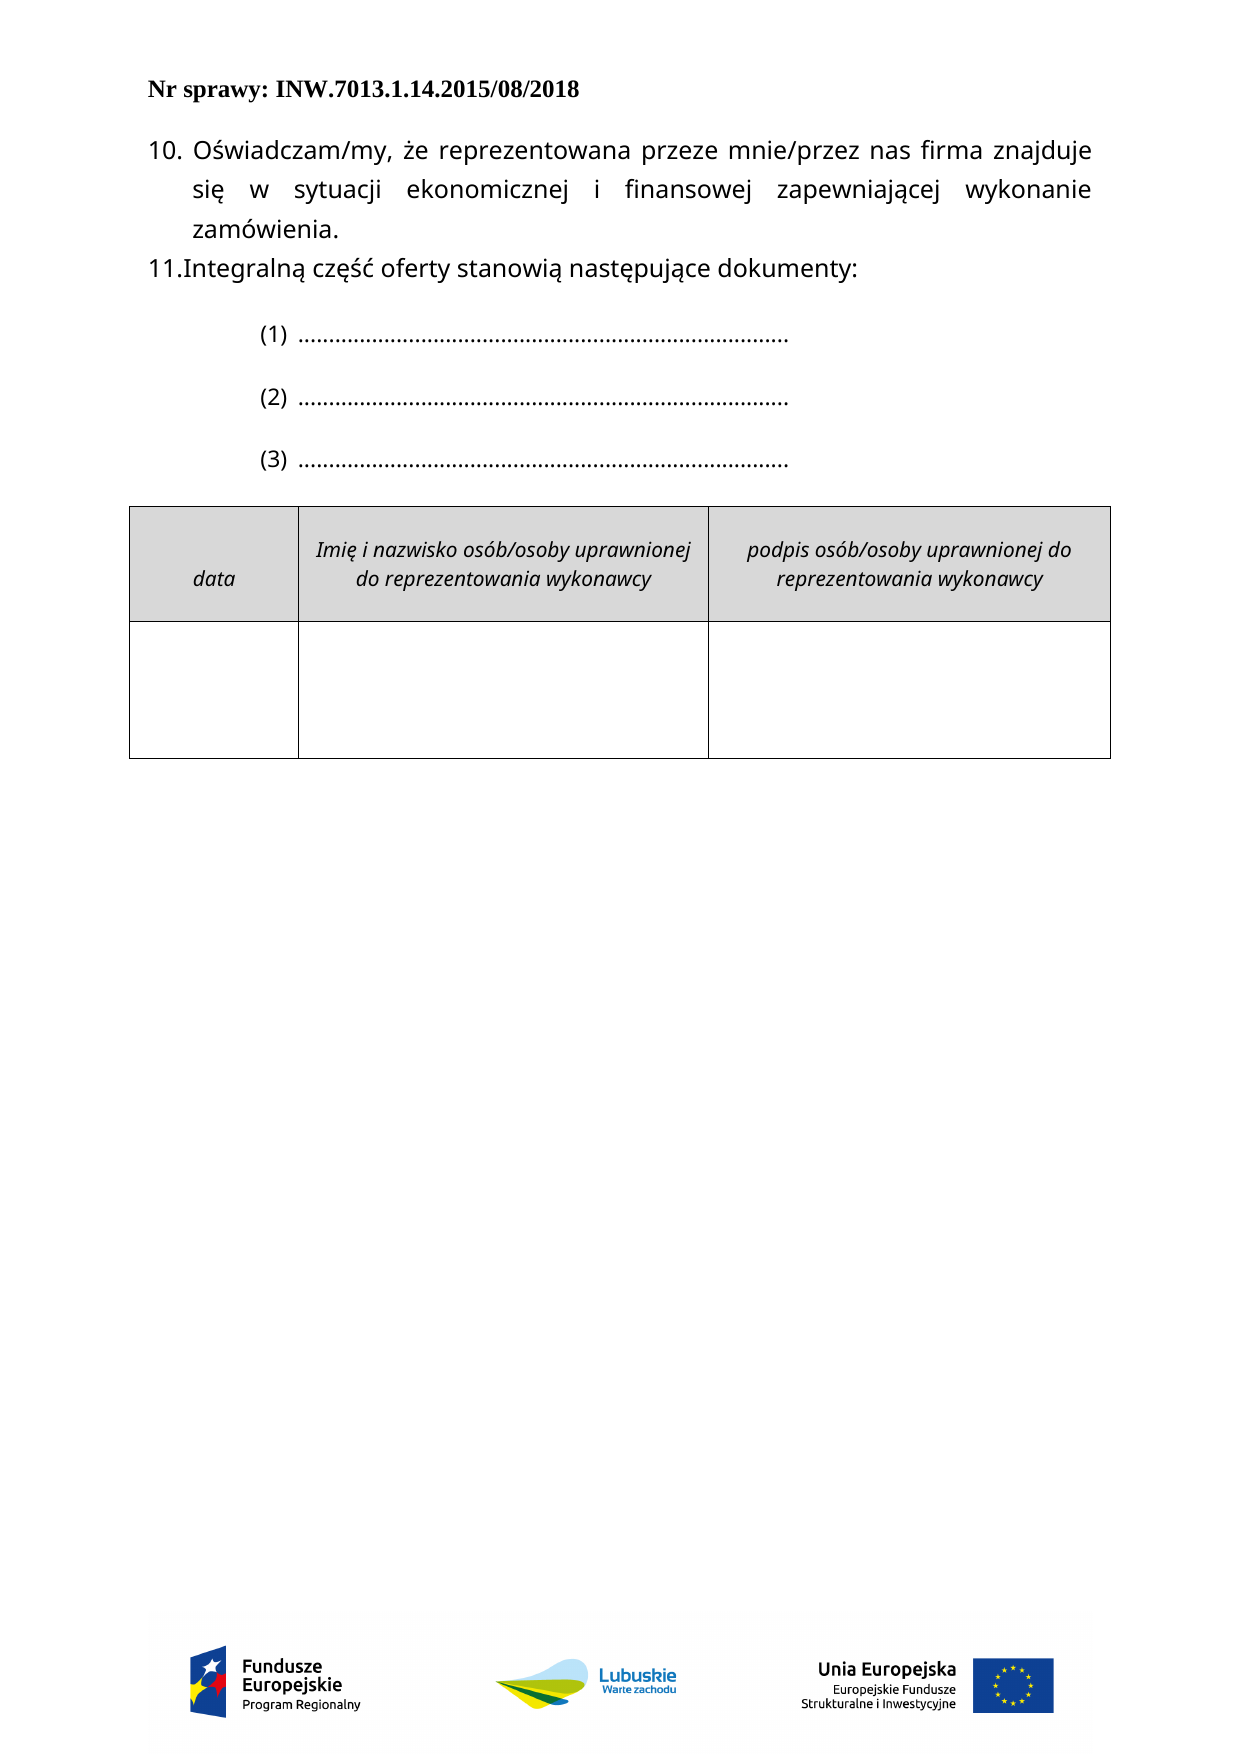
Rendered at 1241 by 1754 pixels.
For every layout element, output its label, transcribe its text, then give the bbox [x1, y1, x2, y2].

table_cell [299, 622, 708, 758]
list Integralną część oferty stanowią następujące dokumenty: [148, 250, 1093, 284]
list Oświadczam/my, że reprezentowana przeze mnie/przez nas firma znajduje się w sytuacji ekonomicznej i finansowej zapewniającej wykonanie zamówienia. [148, 133, 1093, 245]
list ................................................................................ [260, 381, 1093, 412]
table_header data [130, 507, 298, 621]
table_header podpis osób/osoby uprawnionej do reprezentowania wykonawcy [709, 507, 1110, 621]
list ................................................................................ [260, 318, 1093, 349]
table_header Imię i nazwisko osób/osoby uprawnionej do reprezentowania wykonawcy [299, 507, 708, 621]
list ................................................................................ [260, 443, 1093, 474]
table_cell [130, 622, 298, 758]
table_cell [709, 622, 1110, 758]
